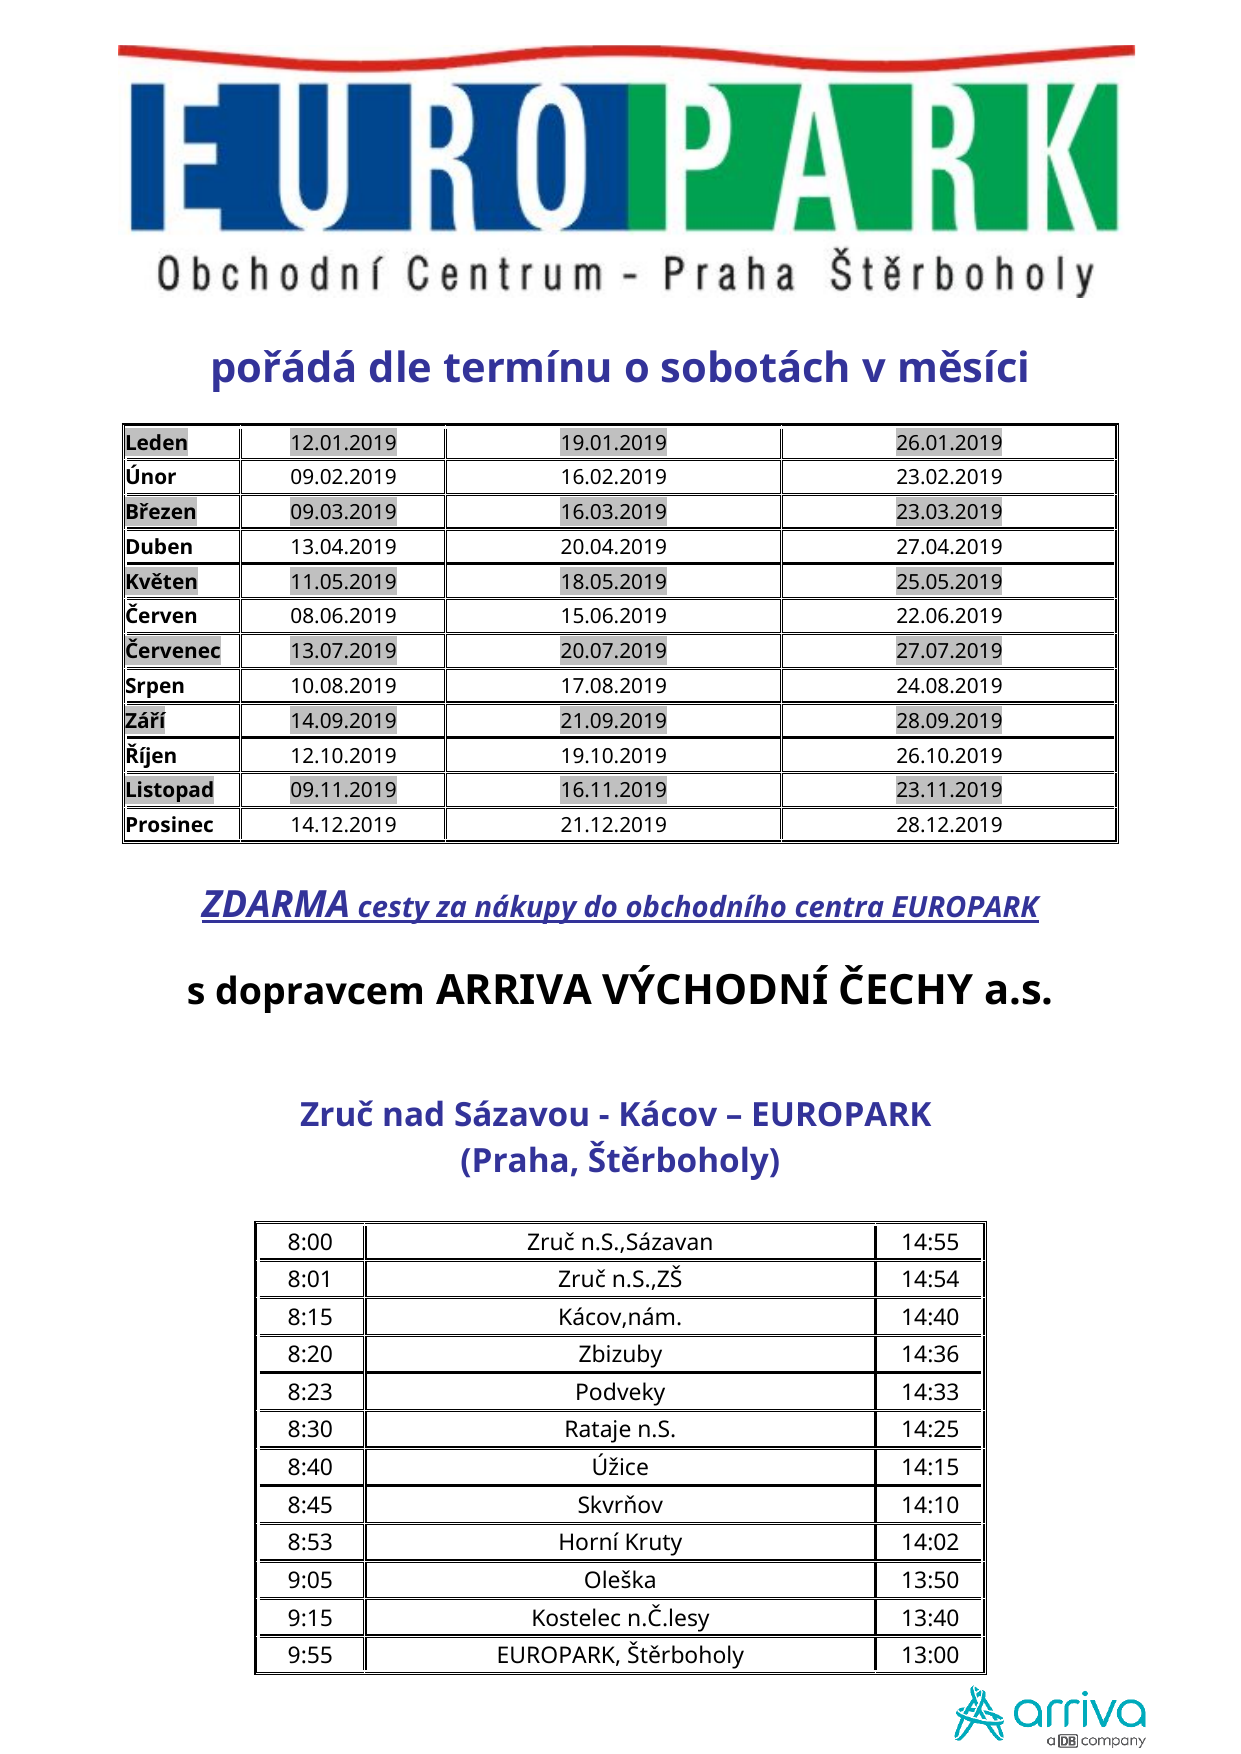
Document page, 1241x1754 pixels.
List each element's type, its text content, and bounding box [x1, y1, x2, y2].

table_header 19.01.2019 [446, 426, 781, 458]
table_cell Duben [125, 527, 239, 562]
table_cell Zruč n.S.,ZŠ [367, 1262, 874, 1296]
table_cell Kácov,nám. [367, 1299, 874, 1333]
table_cell 8:53 [257, 1521, 363, 1559]
table_cell 9:55 [257, 1634, 365, 1672]
table_cell 09.02.2019 [242, 461, 444, 492]
table_cell 16.03.2019 [447, 496, 780, 527]
table_cell Listopad [123, 771, 241, 806]
table_cell 27.07.2019 [781, 632, 1117, 666]
table_cell Prosinec [123, 806, 241, 840]
table_cell Rataje n.S. [367, 1412, 874, 1446]
table_cell Září [125, 701, 239, 736]
table_cell 21.09.2019 [447, 705, 780, 736]
table_cell 14:40 [875, 1296, 985, 1333]
table_cell 8:40 [257, 1446, 363, 1484]
table_cell 09.03.2019 [242, 496, 444, 527]
picture [944, 1675, 1148, 1751]
table_cell Úžice [367, 1450, 874, 1484]
table_cell 13.04.2019 [242, 531, 444, 562]
table_cell Skvrňov [367, 1487, 874, 1521]
table_cell 14.12.2019 [241, 809, 446, 840]
table_cell 17.08.2019 [447, 670, 780, 701]
table_cell 13:00 [875, 1634, 984, 1672]
table_cell 23.11.2019 [781, 771, 1117, 806]
table_header 12.01.2019 [241, 426, 446, 458]
table_cell 8:01 [257, 1258, 363, 1296]
table_cell 28.12.2019 [781, 806, 1117, 840]
table_cell 20.07.2019 [447, 635, 780, 666]
table_cell 16.02.2019 [447, 461, 780, 492]
table_cell 9:15 [256, 1597, 365, 1634]
table_cell 9:05 [257, 1559, 363, 1597]
text s dopravcem ARRIVA VÝCHODNÍ ČECHY a.s. [118, 960, 1122, 1017]
table_cell Kostelec n.Č.lesy [367, 1600, 874, 1634]
table_cell Podveky [367, 1374, 874, 1409]
table_cell 13.07.2019 [242, 635, 444, 666]
table_cell 26.10.2019 [783, 736, 1115, 771]
table_cell 16.11.2019 [447, 774, 780, 806]
table_cell 10.08.2019 [242, 670, 444, 701]
table_cell 14:10 [877, 1484, 983, 1521]
table_cell 11.05.2019 [242, 565, 444, 597]
table_cell 24.08.2019 [783, 666, 1116, 701]
table_cell 13:50 [877, 1559, 984, 1597]
table_cell 25.05.2019 [783, 562, 1115, 597]
table_cell 14:02 [877, 1521, 984, 1559]
table_cell EUROPARK, Štěrboholy [365, 1638, 875, 1672]
table_cell 27.04.2019 [783, 527, 1116, 562]
table_cell 08.06.2019 [242, 600, 444, 632]
table_header Zruč n.S.,Sázavan [365, 1224, 875, 1258]
table_cell 12.10.2019 [242, 739, 444, 771]
table_cell 13:40 [875, 1597, 985, 1634]
table_cell Červen [123, 597, 241, 632]
table_cell 23.03.2019 [783, 493, 1116, 527]
table_cell 14:15 [877, 1446, 984, 1484]
table_cell 22.06.2019 [781, 597, 1117, 632]
table_cell 09.11.2019 [242, 774, 444, 806]
table_cell 14.09.2019 [242, 705, 444, 736]
table_cell 18.05.2019 [447, 565, 780, 597]
table_cell 21.12.2019 [446, 809, 781, 840]
table_cell 14:54 [877, 1258, 984, 1296]
table_cell 15.06.2019 [447, 600, 780, 632]
table_cell Srpen [125, 666, 239, 701]
table_cell Zbizuby [367, 1337, 874, 1371]
text pořádá dle termínu o sobotách v měsíci [118, 338, 1122, 394]
table_cell 14:33 [877, 1371, 983, 1409]
table_cell 14:25 [875, 1409, 985, 1446]
table_header 8:00 [256, 1222, 365, 1258]
table_cell Oleška [367, 1563, 874, 1597]
table_header 26.01.2019 [781, 426, 1115, 458]
table_cell Říjen [125, 736, 239, 771]
text ZDARMA cesty za nákupy do obchodního centra EUROPARK [118, 878, 1122, 929]
table_cell Horní Kruty [367, 1525, 874, 1559]
table_cell 28.09.2019 [783, 701, 1116, 736]
table_cell 23.02.2019 [781, 458, 1117, 492]
table_cell 20.04.2019 [447, 531, 780, 562]
table_cell Červenec [123, 632, 241, 666]
table_cell 8:20 [257, 1334, 363, 1371]
table_cell 14:36 [877, 1334, 984, 1371]
text Zruč nad Sázavou - Kácov – EUROPARK (Praha, Štěrboholy) [118, 1091, 1122, 1182]
table_cell 8:23 [257, 1371, 363, 1409]
table_cell 8:30 [256, 1409, 365, 1446]
table_header 14:55 [875, 1224, 983, 1258]
table_cell Květen [125, 562, 239, 597]
table_cell 8:15 [256, 1296, 365, 1333]
table_cell Březen [125, 493, 239, 527]
table_header Leden [125, 426, 241, 458]
table_cell Únor [123, 458, 241, 492]
picture [118, 45, 1136, 298]
table_cell 8:45 [257, 1484, 363, 1521]
table_cell 19.10.2019 [447, 739, 780, 771]
